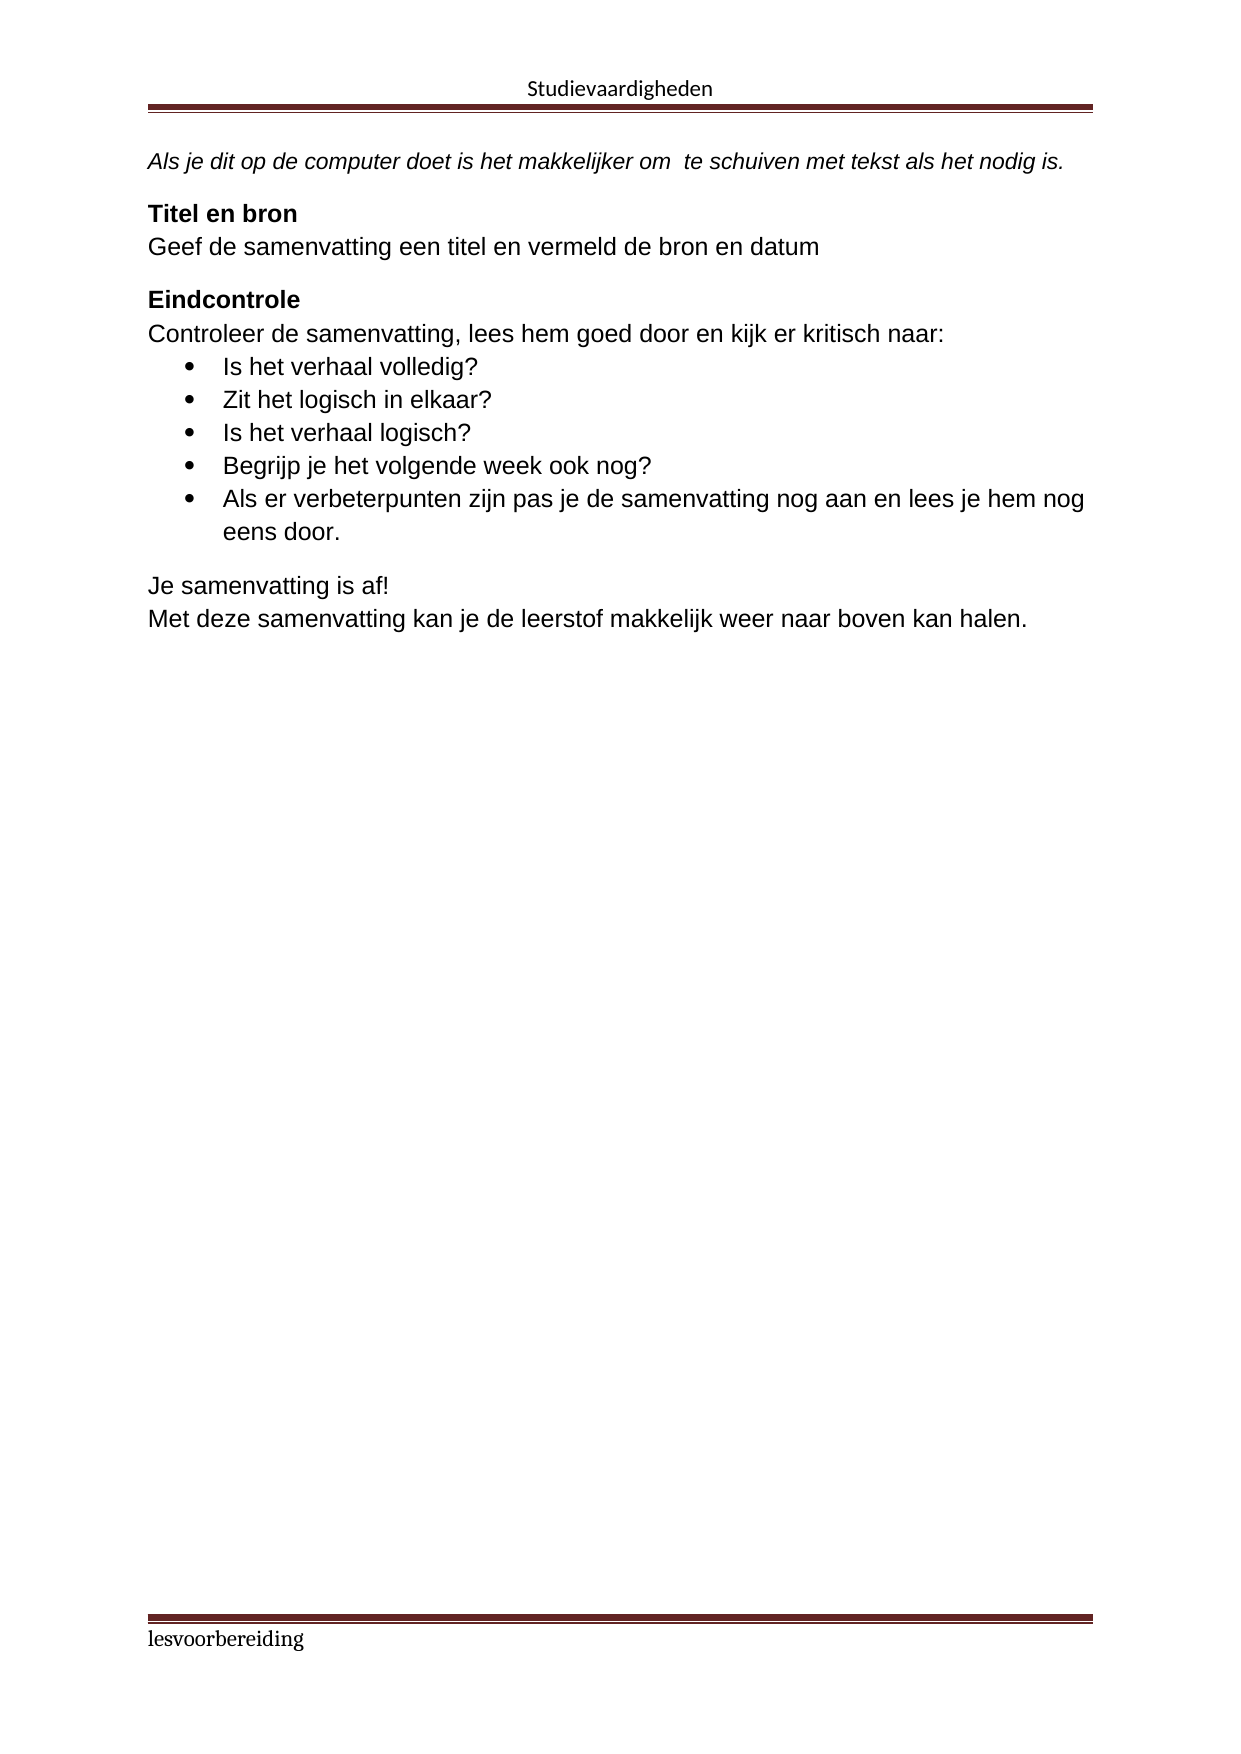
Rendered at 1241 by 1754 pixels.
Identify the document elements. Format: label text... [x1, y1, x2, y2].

list Als er verbeterpunten zijn pas je de samenvatting nog aan en lees je hem nog eens door. [185, 484, 1093, 546]
text Titel en bron Geef de samenvatting een titel en vermeld de bron en datum [148, 199, 1093, 260]
text Als je dit op de computer doet is het makkelijker om te schuiven met tekst als het nodig is. [148, 148, 1093, 174]
text Eindcontrole Controleer de samenvatting, lees hem goed door en kijk er kritisch naar: [148, 286, 1093, 347]
text Je samenvatting is af! Met deze samenvatting kan je de leerstof makkelijk weer naar boven kan halen. [148, 571, 1093, 633]
list Zit het logisch in elkaar? [185, 385, 1093, 413]
list Is het verhaal volledig? [185, 352, 1093, 380]
list Is het verhaal logisch? [185, 418, 1093, 447]
list Begrijp je het volgende week ook nog? [185, 451, 1093, 480]
